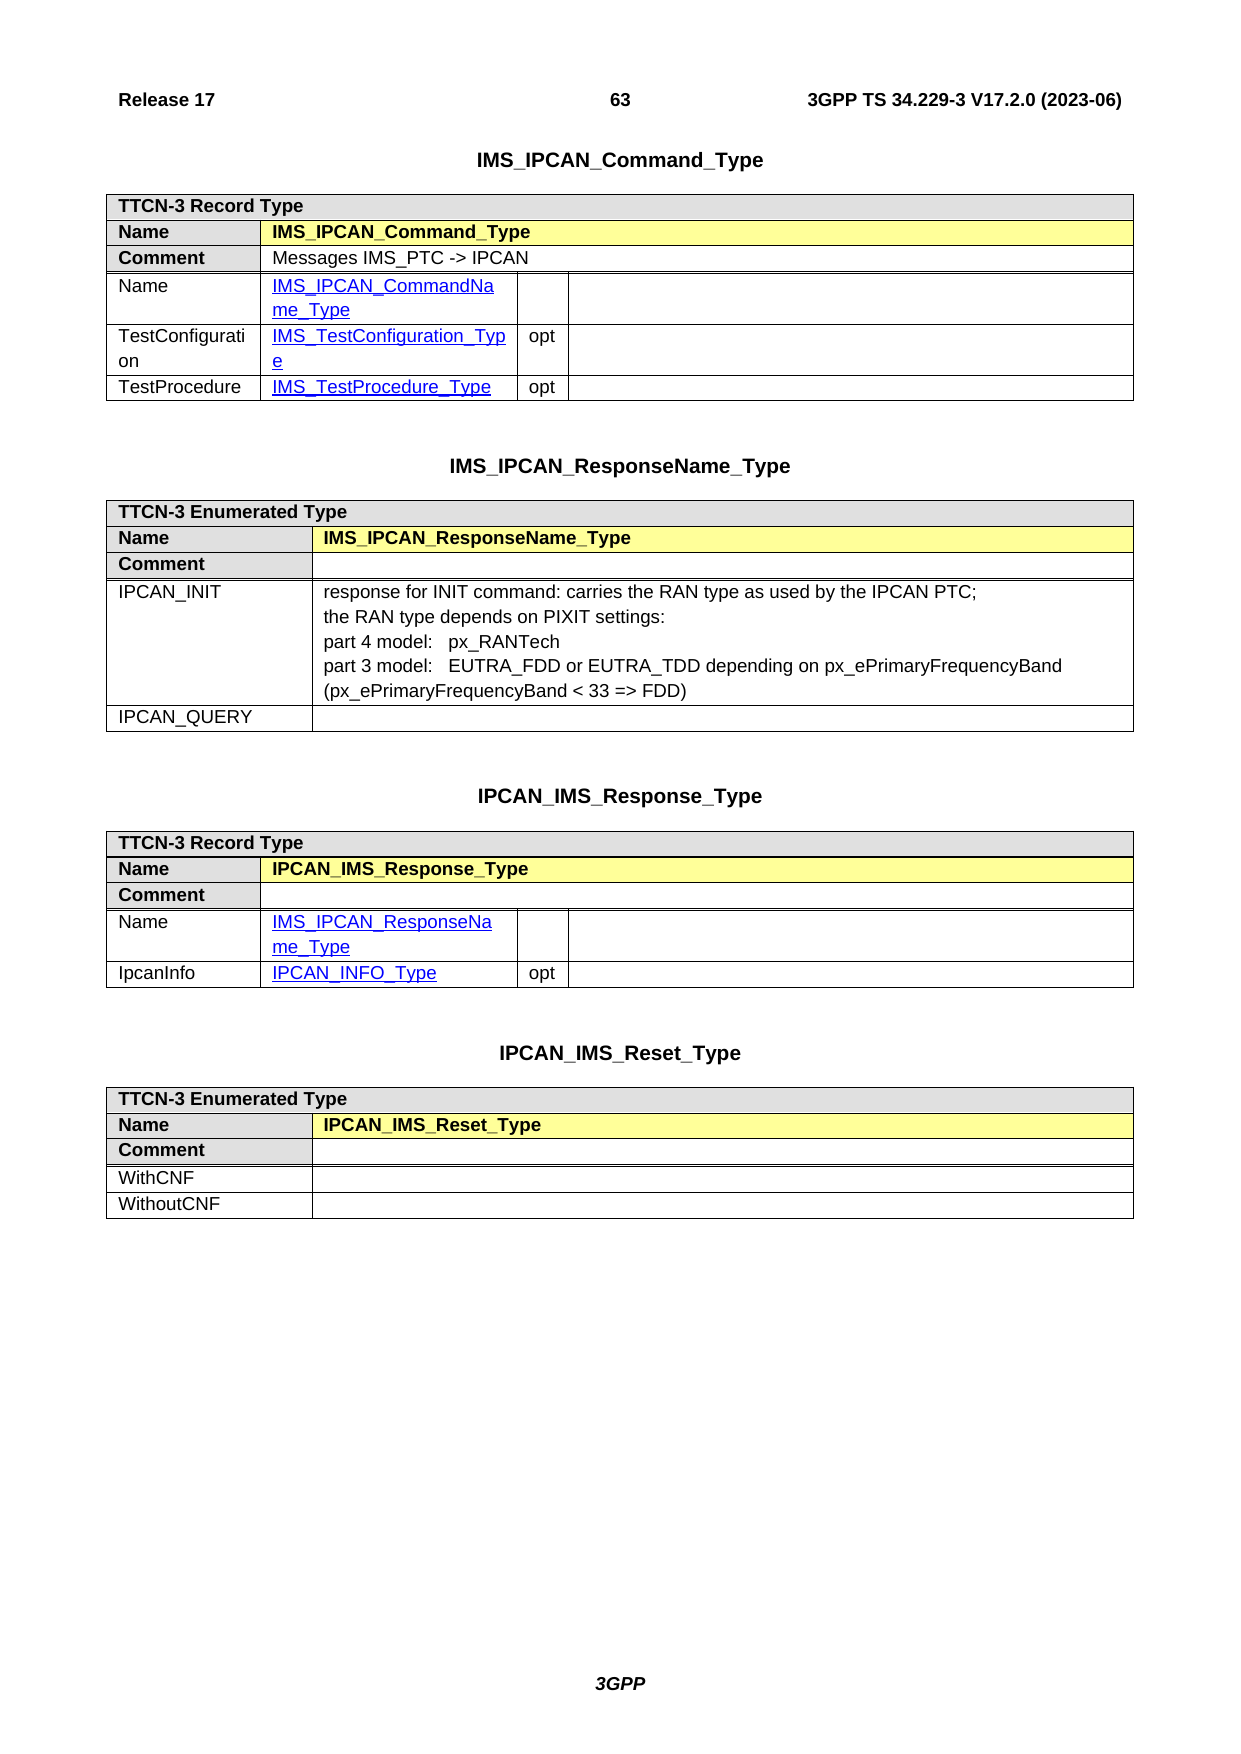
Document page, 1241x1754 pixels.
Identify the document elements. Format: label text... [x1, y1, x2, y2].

table_cell opt [518, 376, 568, 400]
table_cell [518, 911, 568, 961]
table_cell WithoutCNF [107, 1193, 312, 1218]
table_cell Comment [107, 553, 312, 578]
table_cell IPCAN_IMS_Reset_Type [313, 1114, 1133, 1138]
table_cell IMS_IPCAN_ResponseName_Type [313, 527, 1133, 552]
table_header TTCN-3 Record Type [107, 832, 1133, 856]
table_cell [313, 1167, 1133, 1192]
table_cell [569, 962, 1133, 987]
table_cell Comment [107, 1139, 312, 1164]
table_cell IMS_IPCAN_CommandName_Type [261, 274, 517, 324]
text IMS_IPCAN_ResponseName_Type [118, 454, 1122, 478]
table_cell IMS_IPCAN_ResponseName_Type [261, 911, 517, 961]
table_cell [569, 274, 1133, 324]
table_header TTCN-3 Enumerated Type [107, 501, 1133, 526]
text IMS_IPCAN_Command_Type [118, 147, 1122, 171]
table_cell [261, 883, 1133, 908]
table_cell IMS_TestConfiguration_Type [261, 325, 517, 374]
table_cell IMS_IPCAN_Command_Type [261, 221, 1133, 245]
table_cell WithCNF [107, 1167, 312, 1192]
table_cell [569, 911, 1133, 961]
text IPCAN_IMS_Response_Type [118, 784, 1122, 808]
table_cell [569, 376, 1133, 400]
text IPCAN_IMS_Reset_Type [118, 1040, 1122, 1064]
table_cell Name [107, 527, 312, 552]
table_cell Name [107, 274, 260, 324]
table_cell [518, 274, 568, 324]
table_cell Name [107, 858, 260, 882]
table_cell opt [518, 962, 568, 987]
table_cell TestConfiguration [107, 325, 260, 374]
table_cell Messages IMS_PTC -> IPCAN [261, 246, 1133, 271]
table_cell IPCAN_INFO_Type [261, 962, 517, 987]
table_cell response for INIT command: carries the RAN type as used by the IPCAN PTC; the RAN type depends on PIXIT settings: part 4 model: px_RANTech part 3 model: EUTRA_FDD or EUTRA_TDD depending on px_ePrimaryFrequencyBand (px_ePrimaryFrequencyBand < 33 => FDD) [313, 581, 1133, 705]
table_cell TestProcedure [107, 376, 260, 400]
table_cell Comment [107, 883, 260, 908]
table_cell Comment [107, 246, 260, 271]
table_header TTCN-3 Record Type [107, 195, 1133, 219]
table_cell [313, 1193, 1133, 1218]
table_cell IPCAN_IMS_Response_Type [261, 858, 1133, 882]
table_cell [569, 325, 1133, 374]
table_header TTCN-3 Enumerated Type [107, 1088, 1133, 1112]
table_cell [313, 1139, 1133, 1164]
table_cell IMS_TestProcedure_Type [261, 376, 517, 400]
table_cell IPCAN_INIT [107, 581, 312, 705]
table_cell [313, 706, 1133, 731]
table_cell IpcanInfo [107, 962, 260, 987]
table_cell Name [107, 911, 260, 961]
table_cell Name [107, 221, 260, 245]
table_cell [313, 553, 1133, 578]
table_cell IPCAN_QUERY [107, 706, 312, 731]
table_cell opt [518, 325, 568, 374]
table_cell Name [107, 1114, 312, 1138]
